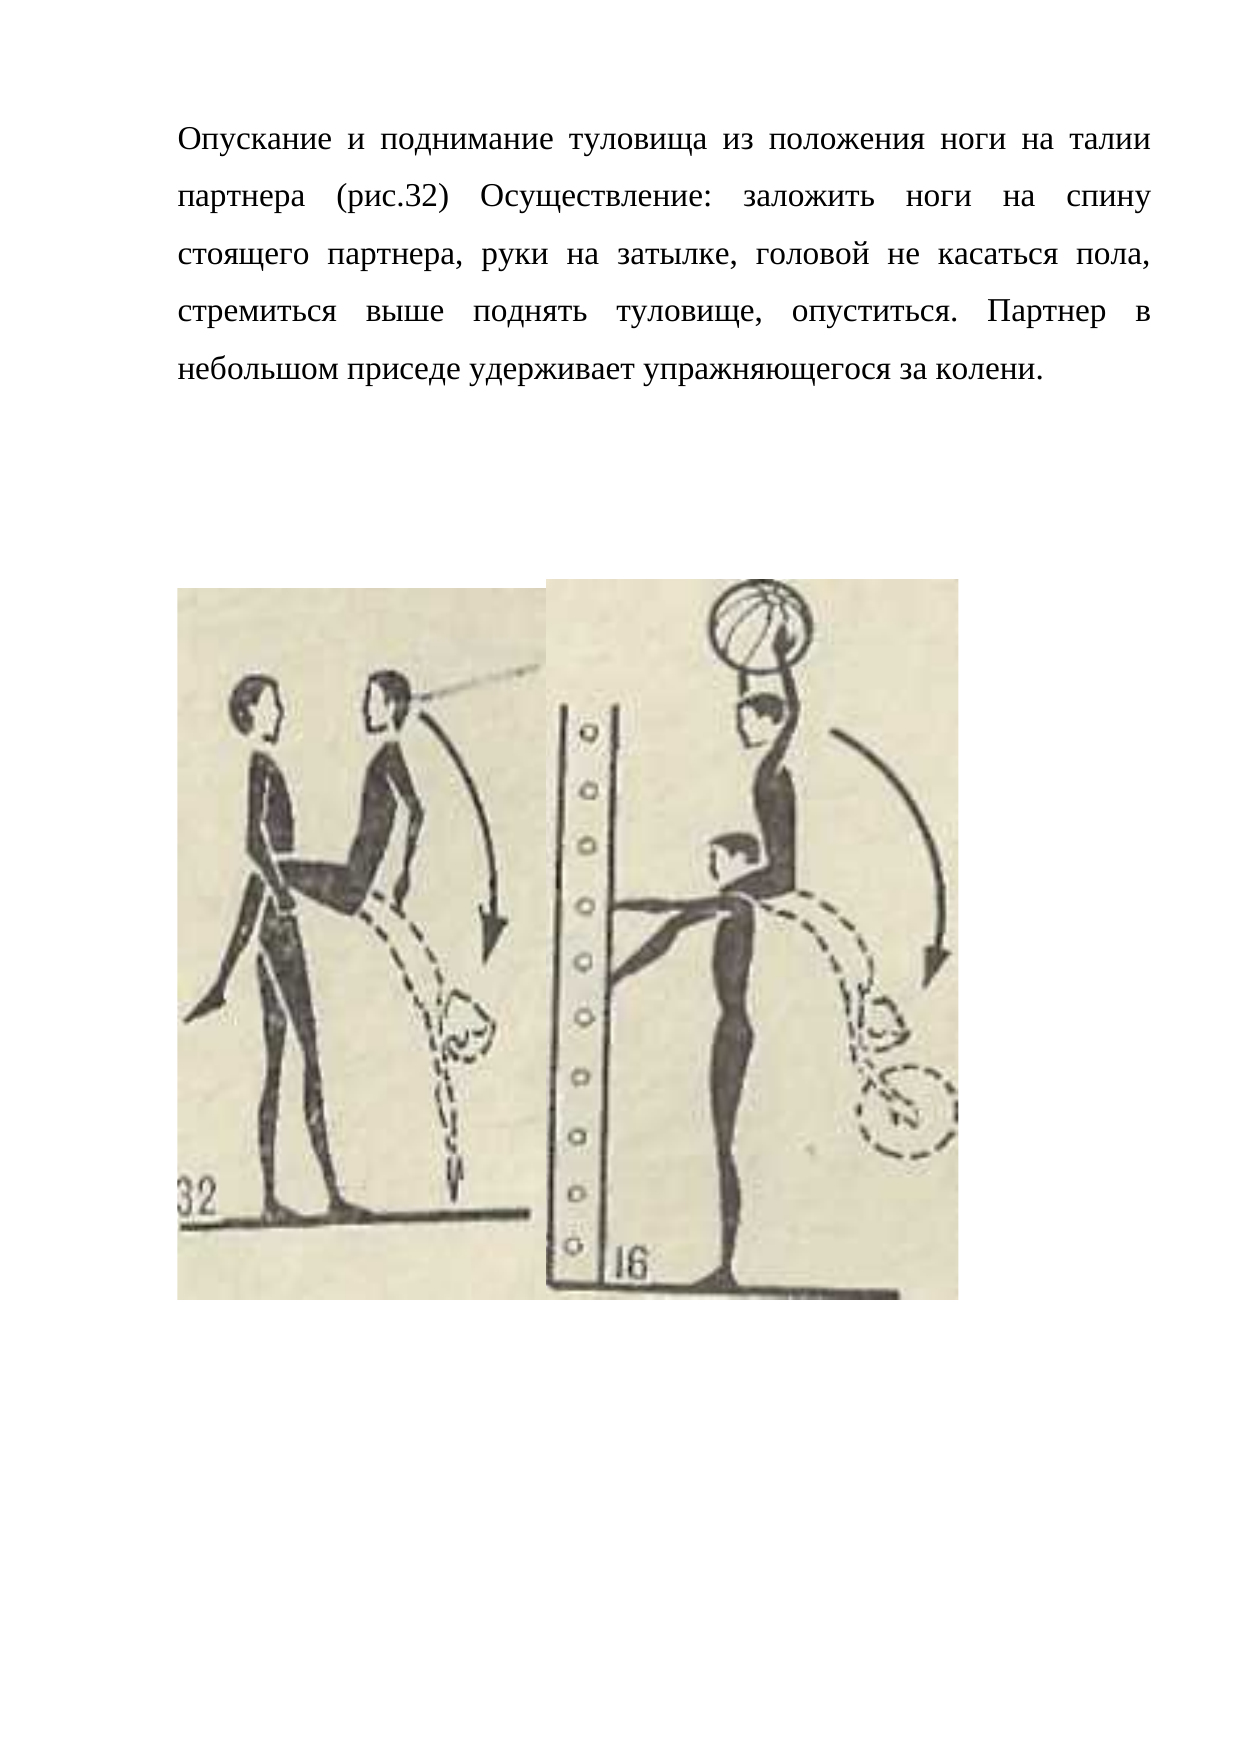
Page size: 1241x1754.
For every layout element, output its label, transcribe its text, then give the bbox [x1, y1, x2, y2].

text Опускание и поднимание туловища из положения ноги на талии партнера (рис.32) Осуществление: заложить ноги на спину стоящего партнера, руки на затылке, головой не касаться пола, стремиться выше поднять туловище, опуститься. Партнер в небольшом приседе удерживает упражняющегося за колени. [177, 118, 1152, 386]
picture [177, 579, 959, 1300]
